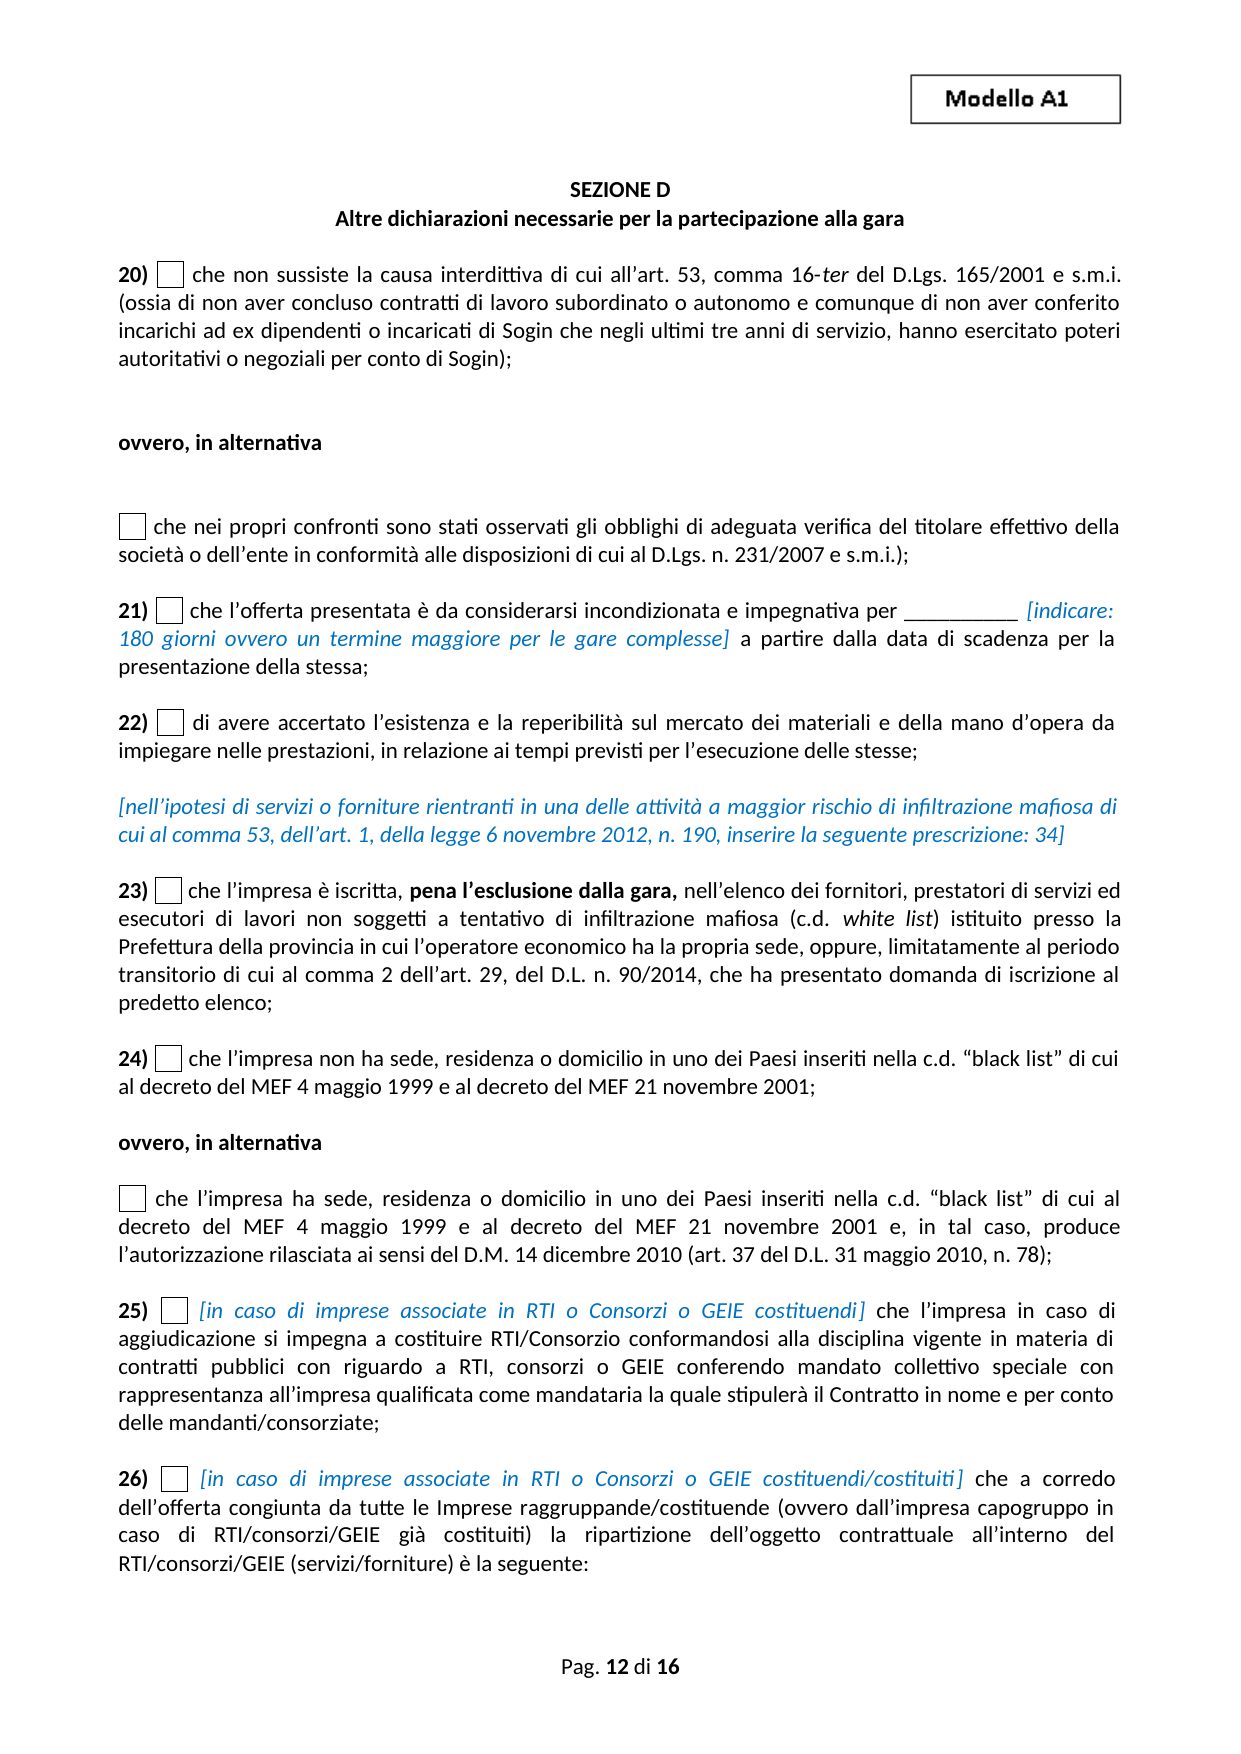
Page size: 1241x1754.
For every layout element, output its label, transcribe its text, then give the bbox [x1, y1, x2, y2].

text 23) che l’impresa è iscritta, pena l’esclusione dalla gara, nell’elenco dei fornitori, prestatori di servizi ed esecutori di lavori non soggetti a tentativo di infiltrazione mafiosa (c.d. white list) istituito presso la Prefettura della provincia in cui l’operatore economico ha la propria sede, oppure, limitatamente al periodo transitorio di cui al comma 2 dell’art. 29, del D.L. n. 90/2014, che ha presentato domanda di iscrizione al predetto elenco; [118, 876, 1122, 1016]
subtitle SEZIONE D [118, 176, 1122, 204]
text 21) che l’offerta presentata è da considerarsi incondizionata e impegnativa per __________ [indicare: 180 giorni ovvero un termine maggiore per le gare complesse] a partire dalla data di scadenza per la presentazione della stessa; [118, 596, 1116, 680]
text 20) che non sussiste la causa interdittiva di cui all’art. 53, comma 16-ter del D.Lgs. 165/2001 e s.m.i. (ossia di non aver concluso contratti di lavoro subordinato o autonomo e comunque di non aver conferito incarichi ad ex dipendenti o incaricati di Sogin che negli ultimi tre anni di servizio, hanno esercitato poteri autoritativi o negoziali per conto di Sogin); [118, 260, 1122, 372]
text ovvero, in alternativa [118, 428, 1122, 456]
text 25) [in caso di imprese associate in RTI o Consorzi o GEIE costituendi] che l’impresa in caso di aggiudicazione si impegna a costituire RTI/Consorzio conformandosi alla disciplina vigente in materia di contratti pubblici con riguardo a RTI, consorzi o GEIE conferendo mandato collettivo speciale con rappresentanza all’impresa qualificata come mandataria la quale stipulerà il Contratto in nome e per conto delle mandanti/consorziate; [118, 1296, 1116, 1437]
picture [909, 73, 1123, 126]
text 24) che l’impresa non ha sede, residenza o domicilio in uno dei Paesi inseriti nella c.d. “black list” di cui al decreto del MEF 4 maggio 1999 e al decreto del MEF 21 novembre 2001; [118, 1044, 1122, 1100]
subtitle Altre dichiarazioni necessarie per la partecipazione alla gara [118, 204, 1122, 232]
text 22) di avere accertato l’esistenza e la reperibilità sul mercato dei materiali e della mano d’opera da impiegare nelle prestazioni, in relazione ai tempi previsti per l’esecuzione delle stesse; [118, 708, 1116, 764]
text [nell’ipotesi di servizi o forniture rientranti in una delle attività a maggior rischio di infiltrazione mafiosa di cui al comma 53, dell’art. 1, della legge 6 novembre 2012, n. 190, inserire la seguente prescrizione: 34] [118, 792, 1122, 848]
text 26) [in caso di imprese associate in RTI o Consorzi o GEIE costituendi/costituiti] che a corredo dell’offerta congiunta da tutte le Imprese raggruppande/costituende (ovvero dall’impresa capogruppo in caso di RTI/consorzi/GEIE già costituiti) la ripartizione dell’oggetto contrattuale all’interno del RTI/consorzi/GEIE (servizi/forniture) è la seguente: [118, 1464, 1116, 1577]
text che l’impresa ha sede, residenza o domicilio in uno dei Paesi inseriti nella c.d. “black list” di cui al decreto del MEF 4 maggio 1999 e al decreto del MEF 21 novembre 2001 e, in tal caso, produce l’autorizzazione rilasciata ai sensi del D.M. 14 dicembre 2010 (art. 37 del D.L. 31 maggio 2010, n. 78); [118, 1184, 1122, 1268]
text che nei propri confronti sono stati osservati gli obblighi di adeguata verifica del titolare effettivo della società o dell’ente in conformità alle disposizioni di cui al D.Lgs. n. 231/2007 e s.m.i.); [118, 512, 1122, 568]
text ovvero, in alternativa [118, 1128, 1122, 1156]
